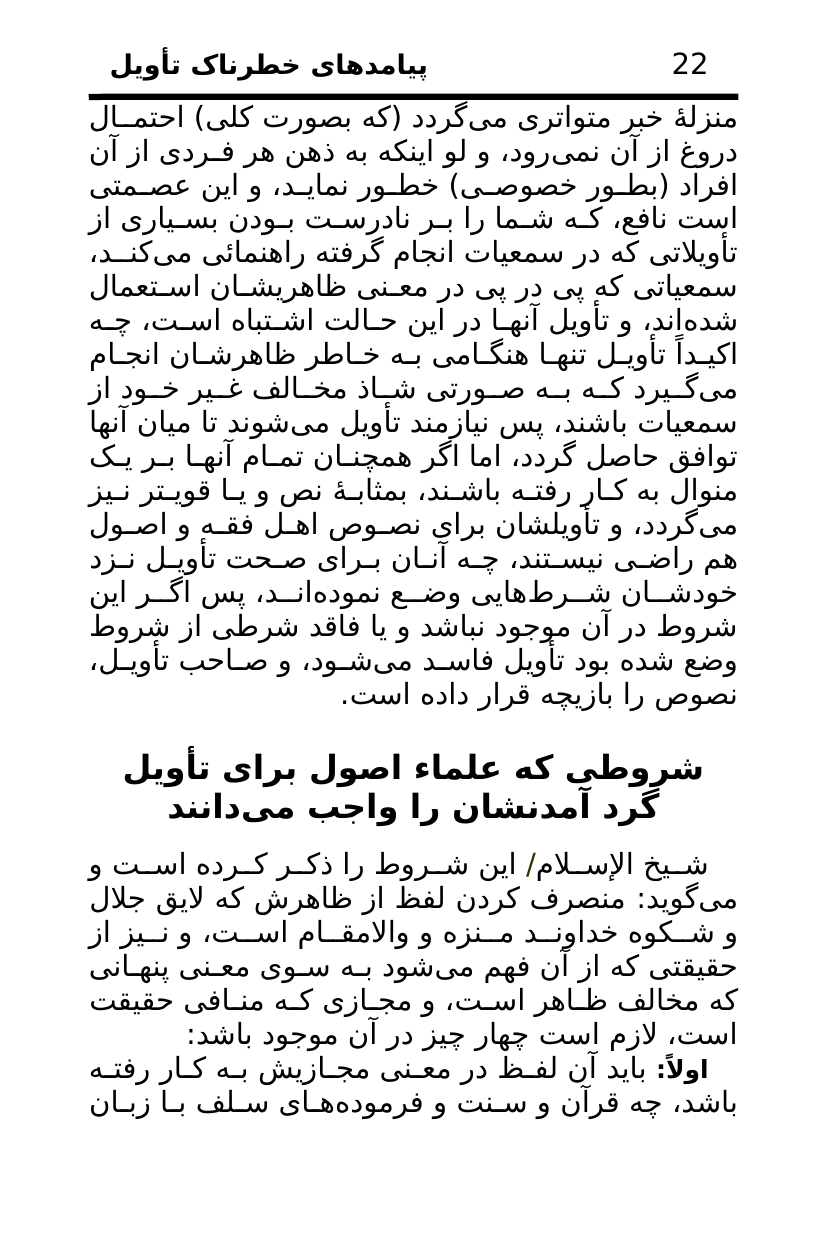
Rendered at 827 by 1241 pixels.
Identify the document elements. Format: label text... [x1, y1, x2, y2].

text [89, 100, 738, 711]
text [89, 1051, 738, 1119]
subtitle شروطی که علماء اصول برای تأویل گرد آمدنشان را واجب می‌دانند [89, 749, 738, 826]
text شیخ الإسلام/ این شروط را ذکر کرده است و می‌گوید:‌ منصرف کردن لفظ از ظاهرش که لایق جلال و شکوه خداوند منزه و والامقام است، و نیز از حقیقتی که از آن فهم می‌شود به سوی معنی پنهانی که مخالف ظاهر است، و مجازی که منافی حقیقت است، لازم است چهار چیز در آن موجود باشد: [89, 847, 738, 1051]
